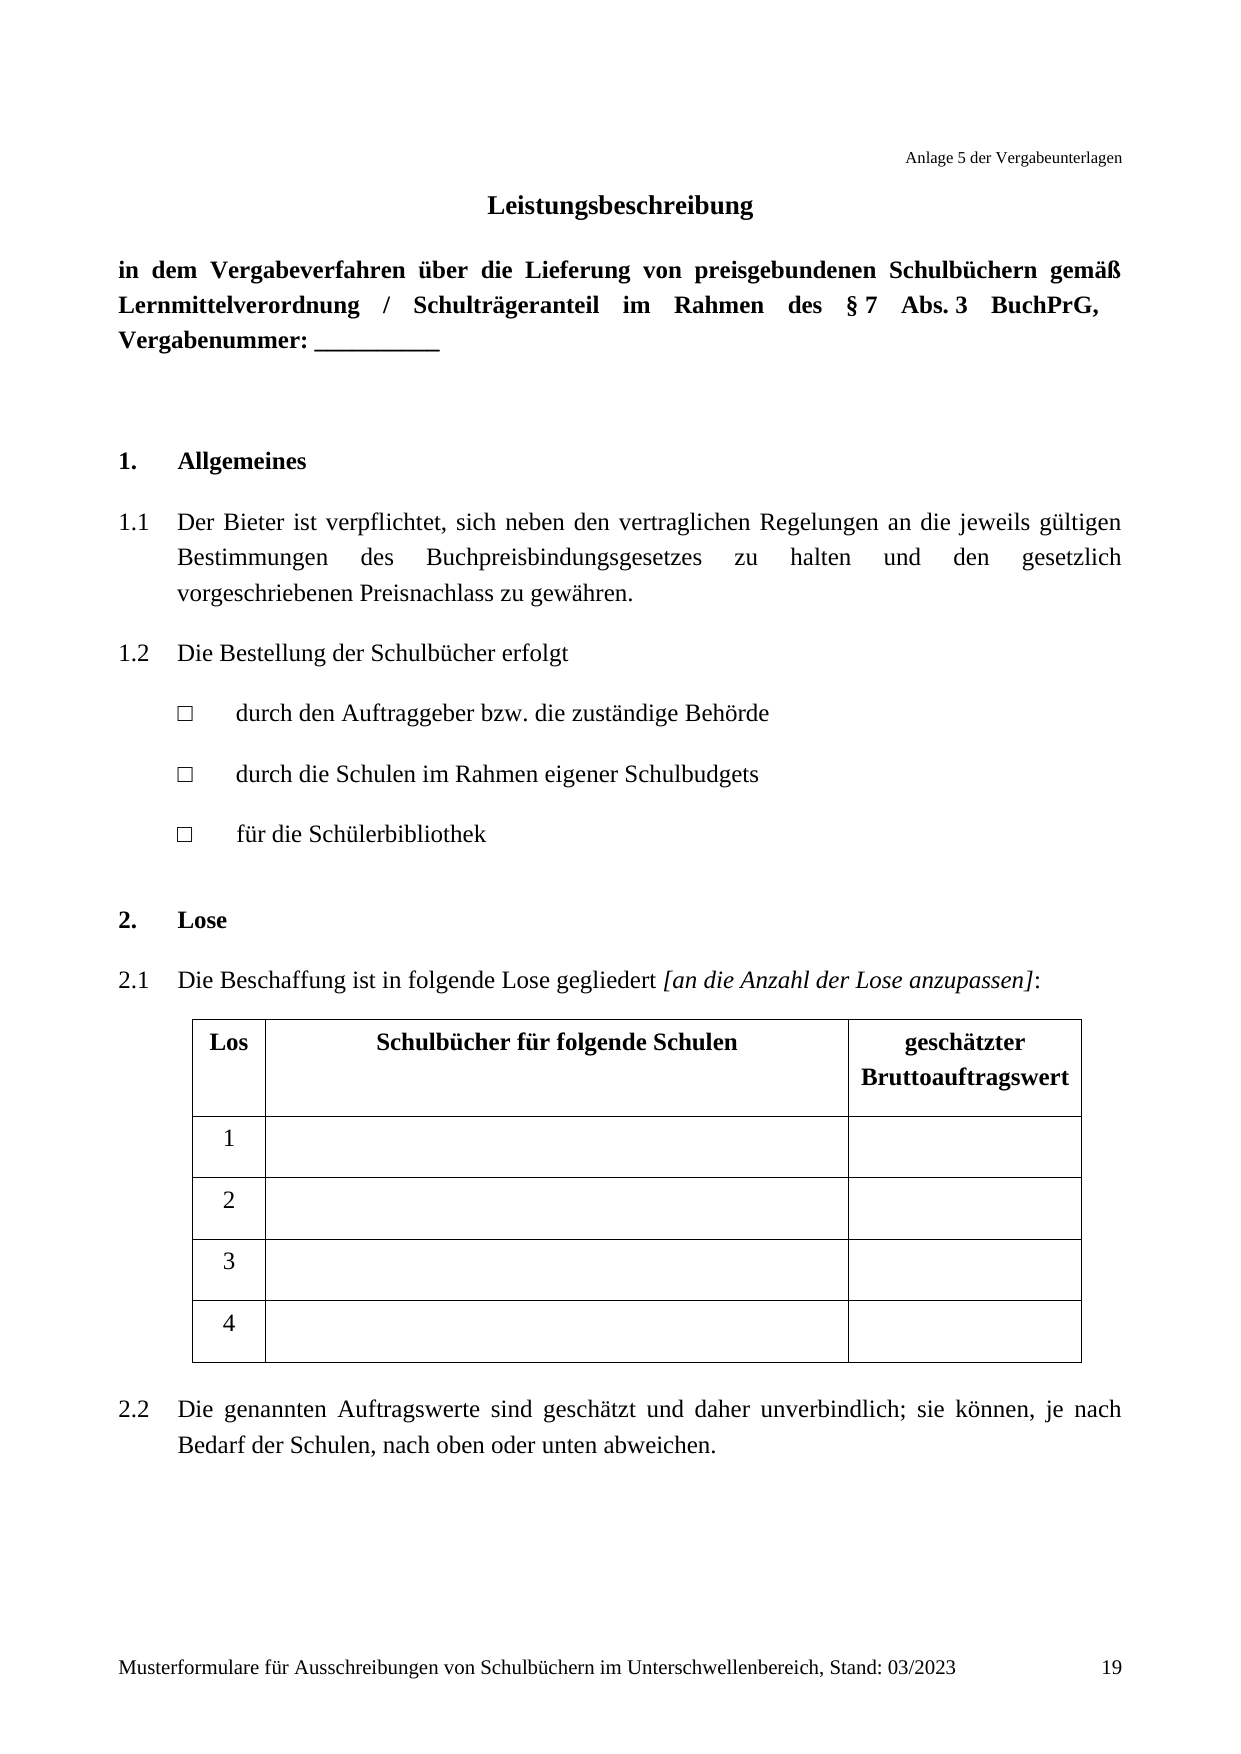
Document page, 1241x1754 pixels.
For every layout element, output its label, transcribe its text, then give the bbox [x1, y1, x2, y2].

list Allgemeines [118, 440, 1122, 475]
table_cell [849, 1178, 1081, 1239]
table_cell 4 [193, 1301, 265, 1362]
text 2.1 Die Beschaffung ist in folgende Lose gegliedert [an die Anzahl der Lose anzupassen]: [118, 958, 1122, 994]
text □ für die Schülerbibliothek [118, 813, 1122, 848]
table_header Los [193, 1020, 265, 1116]
text □ durch den Auftraggeber bzw. die zuständige Behörde [177, 692, 1122, 727]
list Lose [118, 898, 1122, 933]
table_header geschätzter Bruttoauftragswert [849, 1020, 1081, 1116]
table_cell [849, 1240, 1081, 1300]
text 2.2 Die genannten Auftragswerte sind geschätzt und daher unverbindlich; sie können, je nach Bedarf der Schulen, nach oben oder unten abweichen. [118, 1388, 1122, 1458]
table_cell [266, 1117, 848, 1177]
table_header Schulbücher für folgende Schulen [266, 1020, 848, 1116]
table_cell [849, 1301, 1081, 1362]
text Leistungsbeschreibung [118, 189, 1122, 220]
text in dem Vergabeverfahren über die Lieferung von preisgebundenen Schulbüchern gemäß Lernmittelverordnung / Schulträgeranteil im Rahmen des § 7 Abs. 3 BuchPrG, Vergabenummer: __________ [118, 248, 1122, 354]
table_cell [266, 1301, 848, 1362]
text 1.1 Der Bieter ist verpflichtet, sich neben den vertraglichen Regelungen an die jeweils gültigen Bestimmungen des Buchpreisbindungsgesetzes zu halten und den gesetzlich vorgeschriebenen Preisnachlass zu gewähren. [118, 500, 1122, 606]
table_cell 2 [193, 1178, 265, 1239]
table_cell 3 [193, 1240, 265, 1300]
text 1.2 Die Bestellung der Schulbücher erfolgt [118, 631, 1122, 667]
text Anlage 5 der Vergabeunterlagen [118, 148, 1122, 167]
table_cell [266, 1178, 848, 1239]
text □ durch die Schulen im Rahmen eigener Schulbudgets [177, 752, 1122, 788]
table_cell [849, 1117, 1081, 1177]
table_cell 1 [193, 1117, 265, 1177]
table_cell [266, 1240, 848, 1300]
